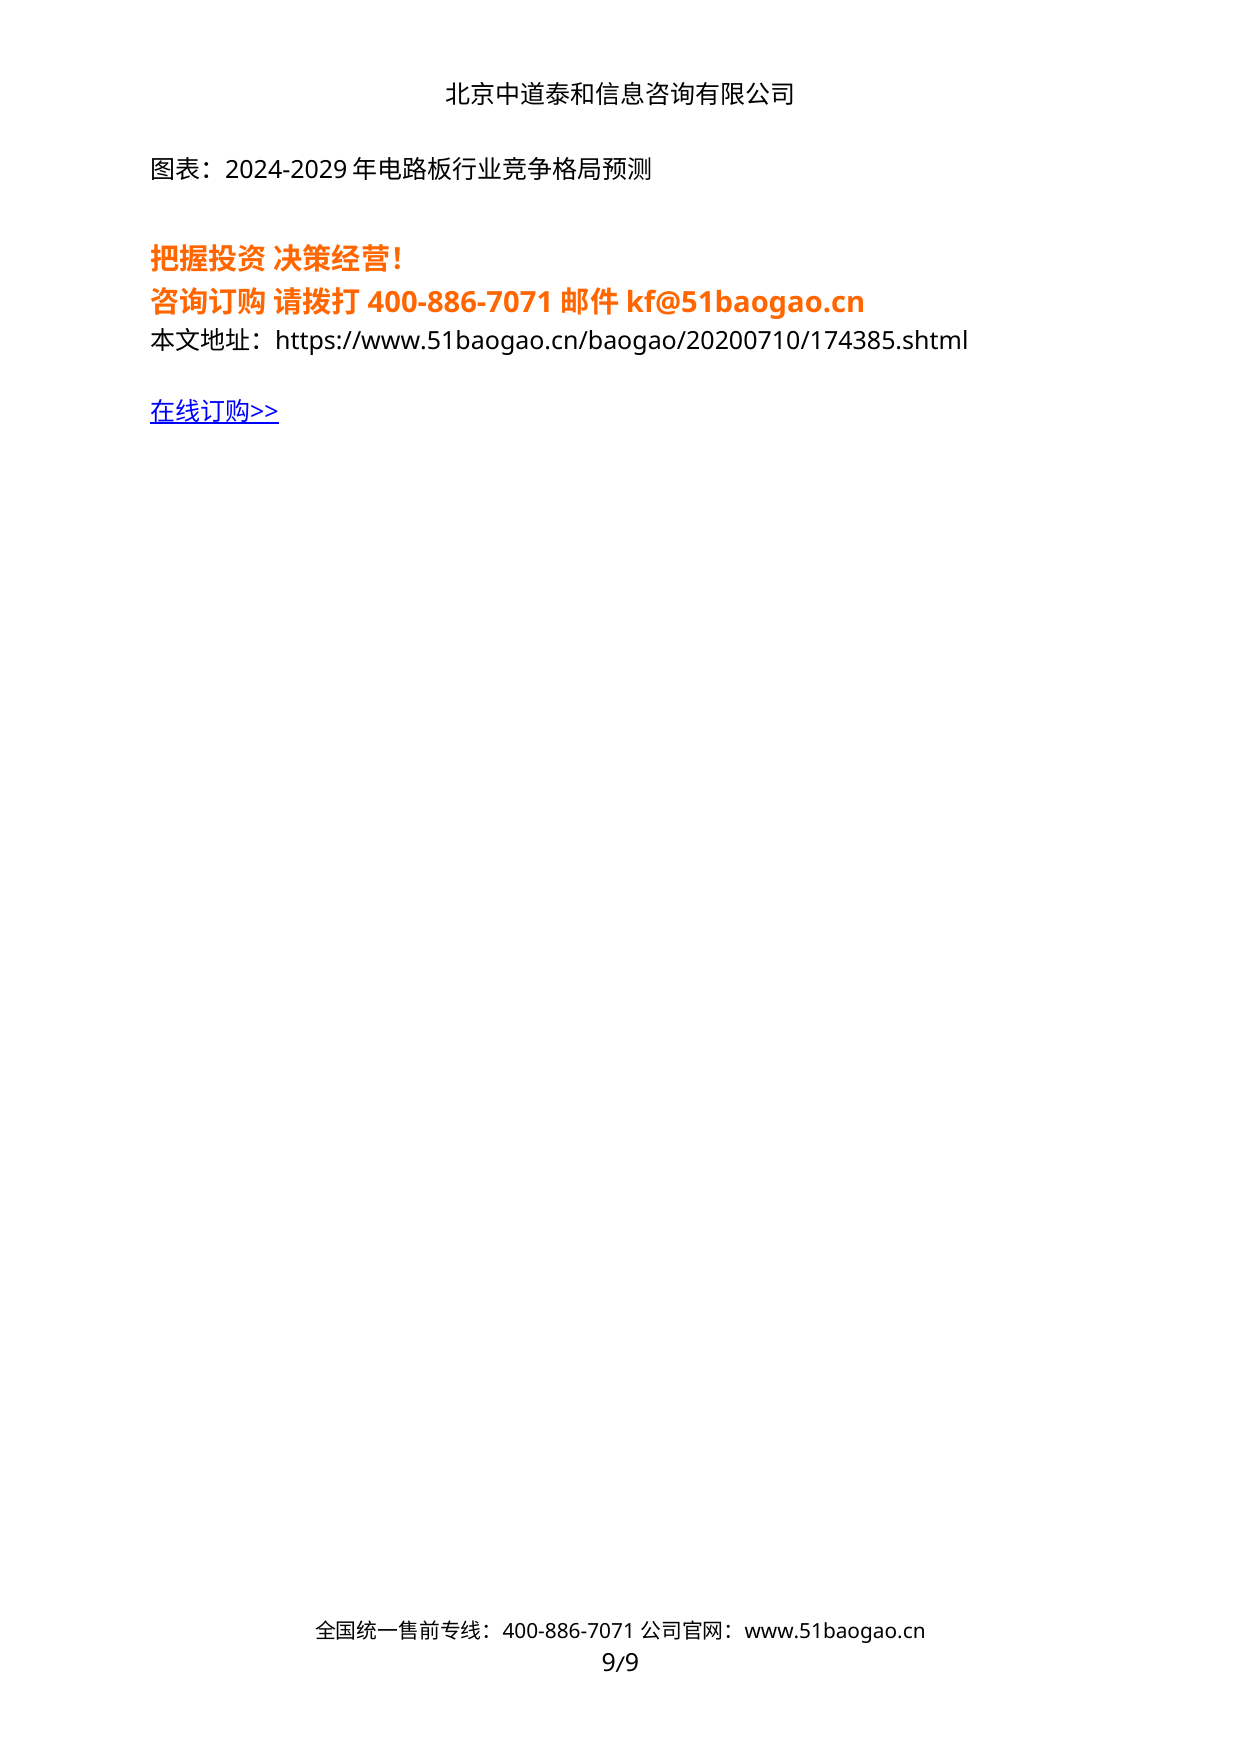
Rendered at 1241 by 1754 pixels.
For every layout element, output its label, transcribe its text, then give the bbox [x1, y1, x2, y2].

text 图表：2024-2029年电路板行业竞争格局预测 [150, 150, 1090, 186]
text 把握投资 决策经营！咨询订购 请拨打 400-886-7071 邮件 kf@51baogao.cn本文地址：https://www.51baogao.cn/baogao/20200710/174385.shtml [150, 202, 1090, 357]
text 在线订购>> [150, 357, 1090, 427]
